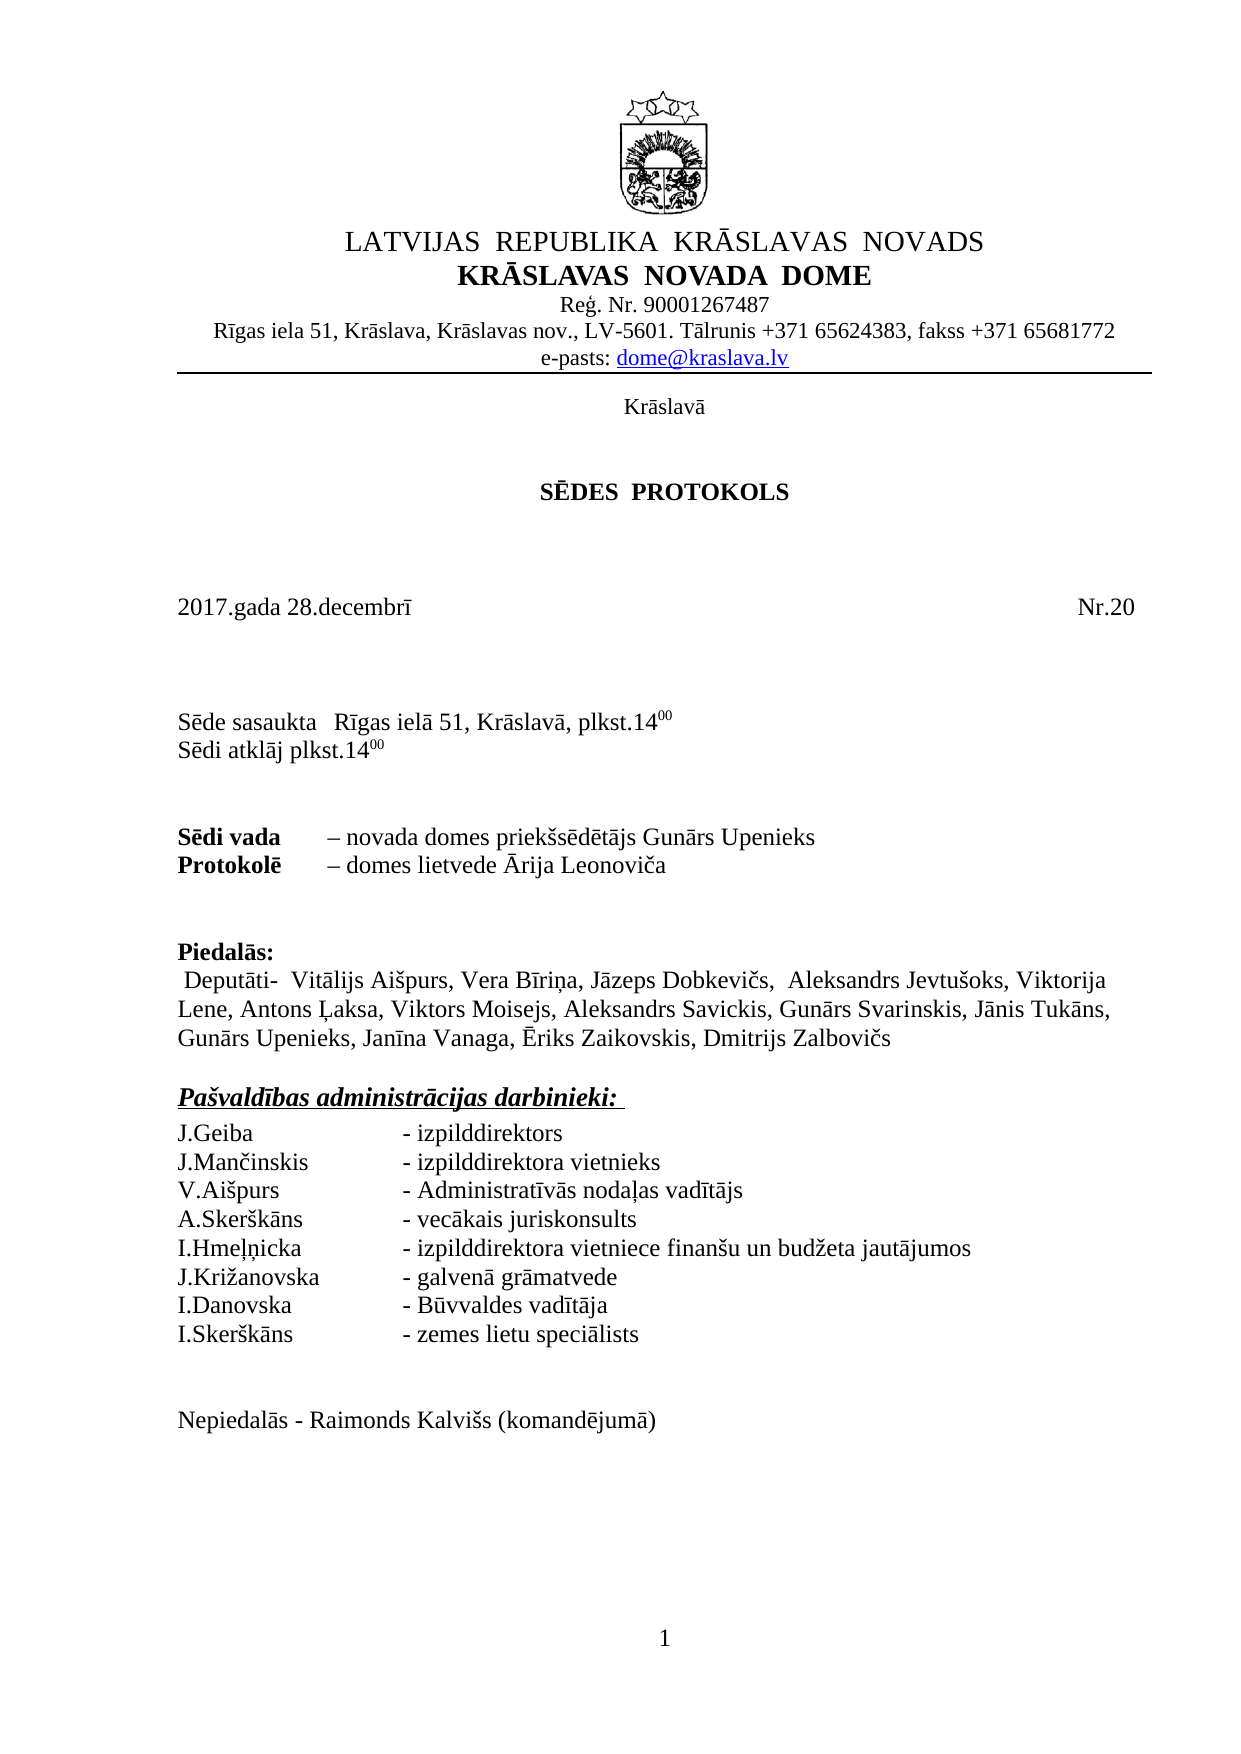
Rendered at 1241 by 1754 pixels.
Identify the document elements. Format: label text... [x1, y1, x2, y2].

text 2017.gada 28.decembrī Nr.20 [177, 592, 1152, 621]
text I.Danovska - Būvvaldes vadītāja [177, 1291, 1152, 1319]
text e-pasts: dome@kraslava.lv [177, 344, 1152, 372]
text J.Križanovska - galvenā grāmatvede [177, 1262, 1152, 1291]
text Sēdi vada – novada domes priekšsēdētājs Gunārs Upenieks [177, 822, 1152, 851]
text Nepiedalās - Raimonds Kalvišs (komandējumā) [177, 1406, 1152, 1434]
text J.Mančinskis - izpilddirektora vietnieks [177, 1147, 1152, 1176]
subtitle KRĀSLAVAS NOVADA DOME [177, 258, 1152, 291]
text Reģ. Nr. 90001267487 [177, 291, 1152, 317]
text I.Hmeļņicka - izpilddirektora vietniece finanšu un budžeta jautājumos [177, 1233, 1152, 1262]
picture [608, 88, 721, 224]
subtitle Pašvaldības administrācijas darbinieki: [177, 1081, 1152, 1112]
text A.Skerškāns - vecākais juriskonsults [177, 1204, 1152, 1233]
text Krāslavā [177, 393, 1152, 419]
text SĒDES PROTOKOLS [177, 477, 1152, 506]
text I.Skerškāns - zemes lietu speciālists [177, 1319, 1152, 1348]
text Sēdi atklāj plkst.1400 [177, 736, 1152, 764]
text Deputāti- Vitālijs Aišpurs, Vera Bīriņa, Jāzeps Dobkevičs, Aleksandrs Jevtušoks, Viktorija Lene, Antons Ļaksa, Viktors Moisejs, Aleksandrs Savickis, Gunārs Svarinskis, Jānis Tukāns, Gunārs Upenieks, Janīna Vanaga, Ēriks Zaikovskis, Dmitrijs Zalbovičs [177, 966, 1152, 1052]
text LATVIJAS REPUBLIKA KRĀSLAVAS NOVADS [177, 224, 1152, 258]
text Piedalās: [177, 937, 1152, 966]
text Rīgas iela 51, Krāslava, Krāslavas nov., LV-5601. Tālrunis +371 65624383, fakss +371 65681772 [177, 317, 1152, 344]
text V.Aišpurs - Administratīvās nodaļas vadītājs [177, 1176, 1152, 1204]
text Sēde sasaukta Rīgas ielā 51, Krāslavā, plkst.1400 [177, 707, 1152, 736]
text Protokolē – domes lietvede Ārija Leonoviča [177, 851, 1152, 879]
text J.Geiba - izpilddirektors [177, 1118, 1152, 1147]
